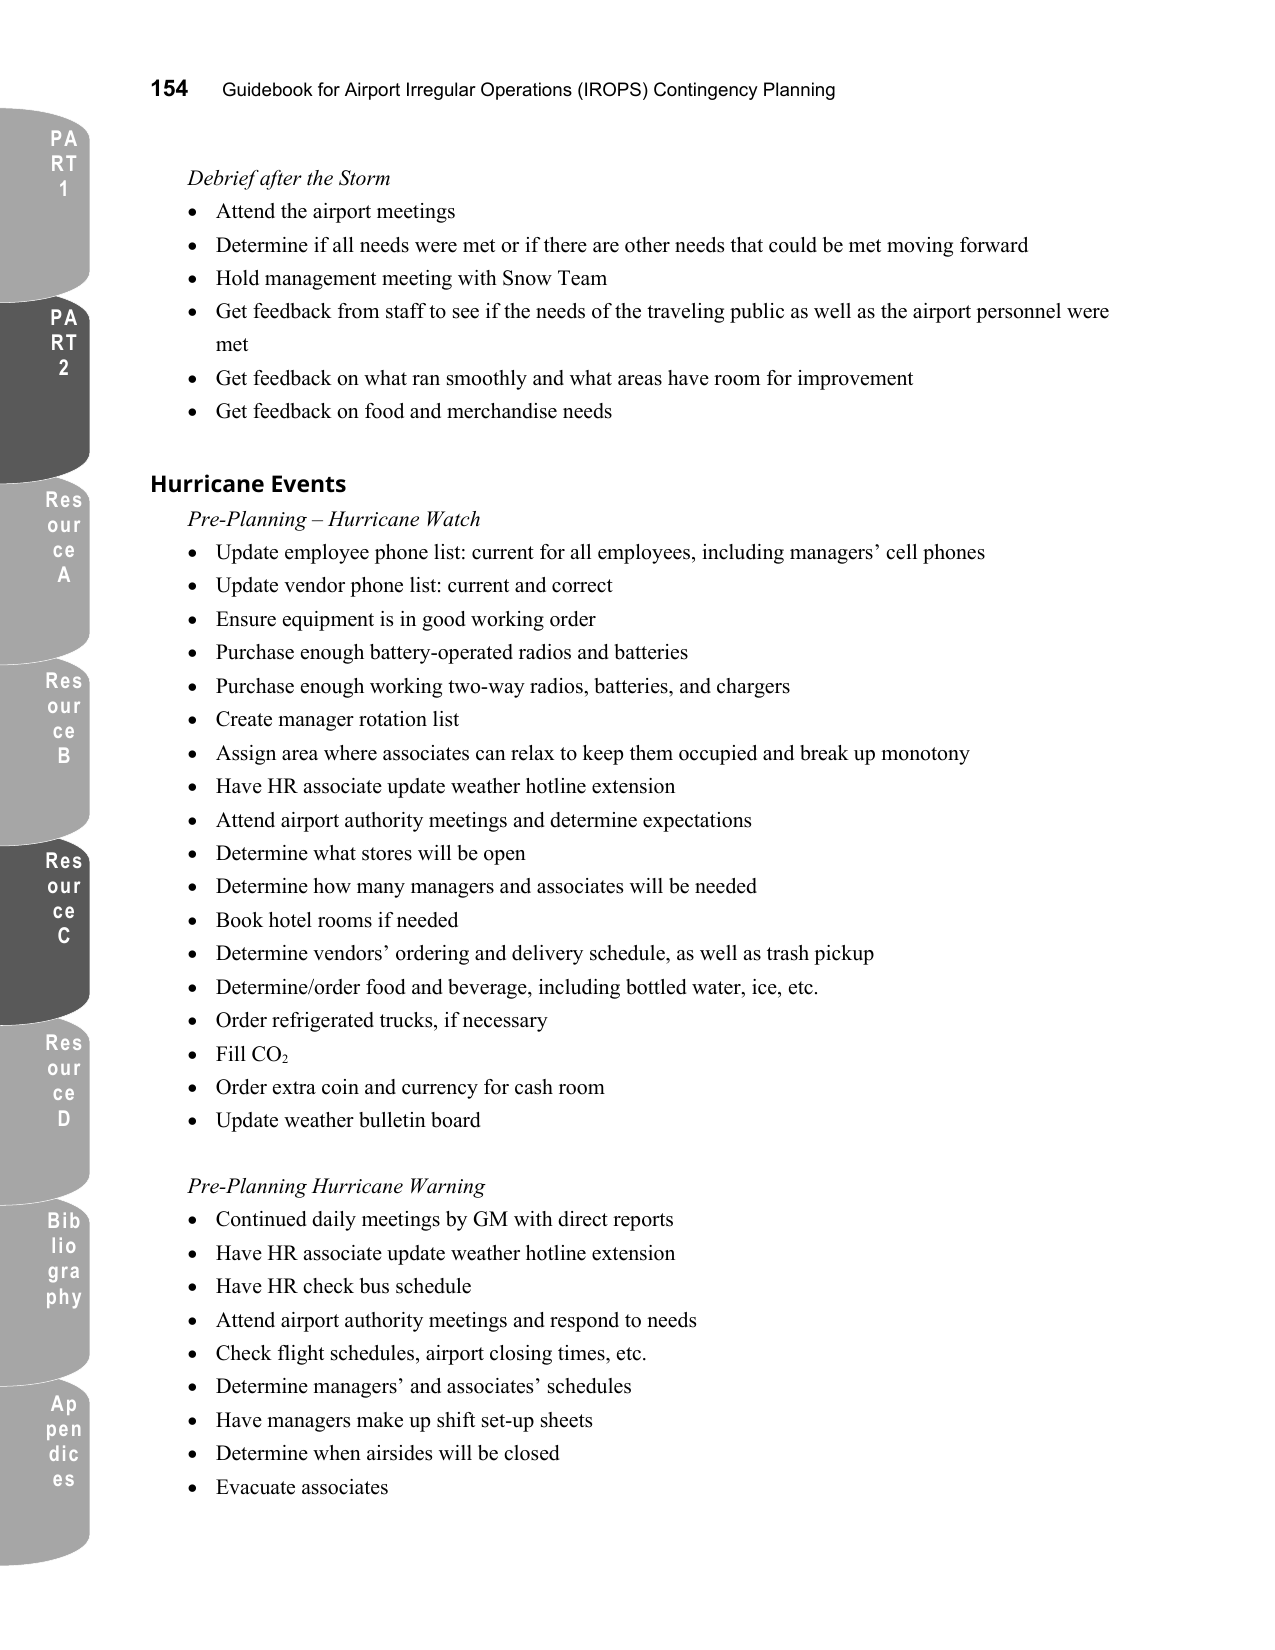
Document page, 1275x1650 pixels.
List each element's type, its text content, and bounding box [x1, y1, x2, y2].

list Get feedback on what ran smoothly and what areas have room for improvement [187, 364, 1125, 390]
list Determine what stores will be open [187, 839, 1125, 865]
list Evacuate associates [187, 1473, 1125, 1499]
list Have HR associate update weather hotline extension [187, 1239, 1125, 1265]
list Fill CO2 [187, 1040, 1125, 1066]
list Assign area where associates can relax to keep them occupied and break up monotony [187, 739, 1125, 765]
list Check flight schedules, airport closing times, etc. [187, 1339, 1125, 1365]
list Determine how many managers and associates will be needed [187, 873, 1125, 899]
text Hurricane Events [150, 468, 1125, 499]
list Attend the airport meetings [187, 198, 1125, 223]
list Determine when airsides will be closed [187, 1440, 1125, 1466]
list Determine if all needs were met or if there are other needs that could be met moving forward [187, 231, 1125, 257]
list Create manager rotation list [187, 706, 1125, 731]
text Pre-Planning – Hurricane Watch [150, 506, 1125, 531]
list Have HR check bus schedule [187, 1273, 1125, 1298]
list Order extra coin and currency for cash room [187, 1073, 1125, 1099]
list Update weather bulletin board [187, 1107, 1125, 1133]
list Determine managers’ and associates’ schedules [187, 1373, 1125, 1399]
list Get feedback from staff to see if the needs of the traveling public as well as the airport personnel were met [187, 298, 1125, 356]
text Debrief after the Storm [150, 165, 1125, 190]
list Update vendor phone list: current and correct [187, 572, 1125, 598]
list Determine/order food and beverage, including bottled water, ice, etc. [187, 973, 1125, 999]
list Have managers make up shift set-up sheets [187, 1406, 1125, 1432]
list Update employee phone list: current for all employees, including managers’ cell phones [187, 538, 1125, 564]
list Have HR associate update weather hotline extension [187, 773, 1125, 798]
list Book hotel rooms if needed [187, 906, 1125, 932]
list Order refrigerated trucks, if necessary [187, 1007, 1125, 1032]
text Pre-Planning Hurricane Warning [150, 1173, 1125, 1198]
list Attend airport authority meetings and respond to needs [187, 1306, 1125, 1332]
list Purchase enough working two-way radios, batteries, and chargers [187, 672, 1125, 698]
list Hold management meeting with Snow Team [187, 264, 1125, 290]
list Ensure equipment is in good working order [187, 605, 1125, 631]
list Get feedback on food and merchandise needs [187, 397, 1125, 423]
list Attend airport authority meetings and determine expectations [187, 806, 1125, 832]
list Purchase enough battery-operated radios and batteries [187, 639, 1125, 664]
list Continued daily meetings by GM with direct reports [187, 1206, 1125, 1232]
list Determine vendors’ ordering and delivery schedule, as well as trash pickup [187, 940, 1125, 966]
